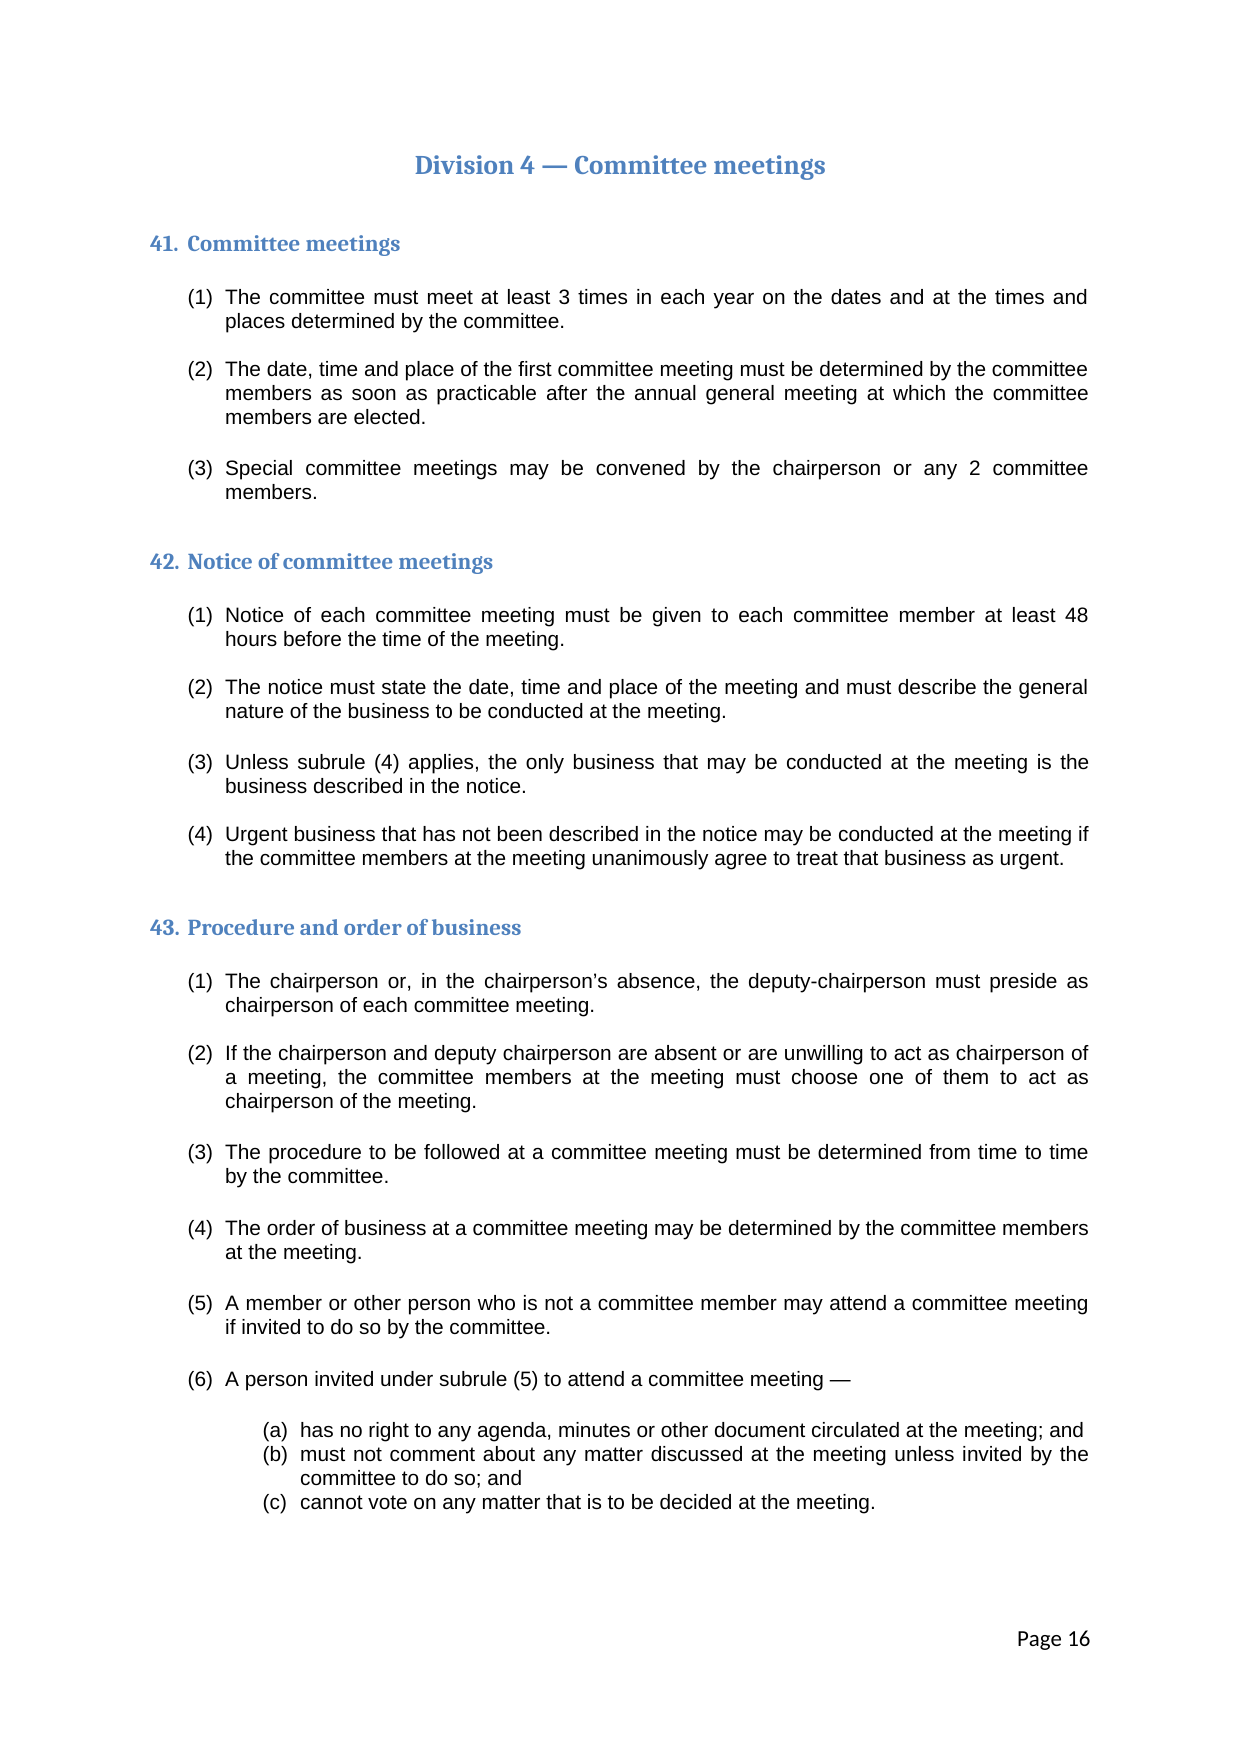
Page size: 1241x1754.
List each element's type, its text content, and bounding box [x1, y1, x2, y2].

list A person invited under subrule (5) to attend a committee meeting — [187, 1366, 1090, 1390]
list The procedure to be followed at a committee meeting must be determined from time to time by the committee. [187, 1140, 1090, 1188]
list If the chairperson and deputy chairperson are absent or are unwilling to act as chairperson of a meeting, the committee members at the meeting must choose one of them to act as chairperson of the meeting. [187, 1041, 1090, 1113]
subtitle Division 4 — Committee meetings [150, 150, 1090, 181]
list cannot vote on any matter that is to be decided at the meeting. [262, 1490, 1090, 1514]
list The chairperson or, in the chairperson’s absence, the deputy-chairperson must preside as chairperson of each committee meeting. [187, 969, 1090, 1017]
list A member or other person who is not a committee member may attend a committee meeting if invited to do so by the committee. [187, 1291, 1090, 1339]
list Unless subrule (4) applies, the only business that may be conducted at the meeting is the business described in the notice. [187, 750, 1090, 798]
subtitle Procedure and order of business [150, 915, 1090, 941]
list Urgent business that has not been described in the notice may be conducted at the meeting if the committee members at the meeting unanimously agree to treat that business as urgent. [187, 822, 1090, 870]
list has no right to any agenda, minutes or other document circulated at the meeting; and [262, 1418, 1090, 1442]
list must not comment about any matter discussed at the meeting unless invited by the committee to do so; and [262, 1442, 1090, 1490]
list The order of business at a committee meeting may be determined by the committee members at the meeting. [187, 1216, 1090, 1263]
subtitle Notice of committee meetings [150, 549, 1090, 575]
list Special committee meetings may be convened by the chairperson or any 2 committee members. [187, 456, 1090, 504]
list The committee must meet at least 3 times in each year on the dates and at the times and places determined by the committee. [187, 285, 1090, 333]
list Notice of each committee meeting must be given to each committee member at least 48 hours before the time of the meeting. [187, 603, 1090, 651]
list The notice must state the date, time and place of the meeting and must describe the general nature of the business to be conducted at the meeting. [187, 675, 1090, 723]
subtitle Committee meetings [150, 231, 1090, 257]
list The date, time and place of the first committee meeting must be determined by the committee members as soon as practicable after the annual general meeting at which the committee members are elected. [187, 357, 1090, 428]
